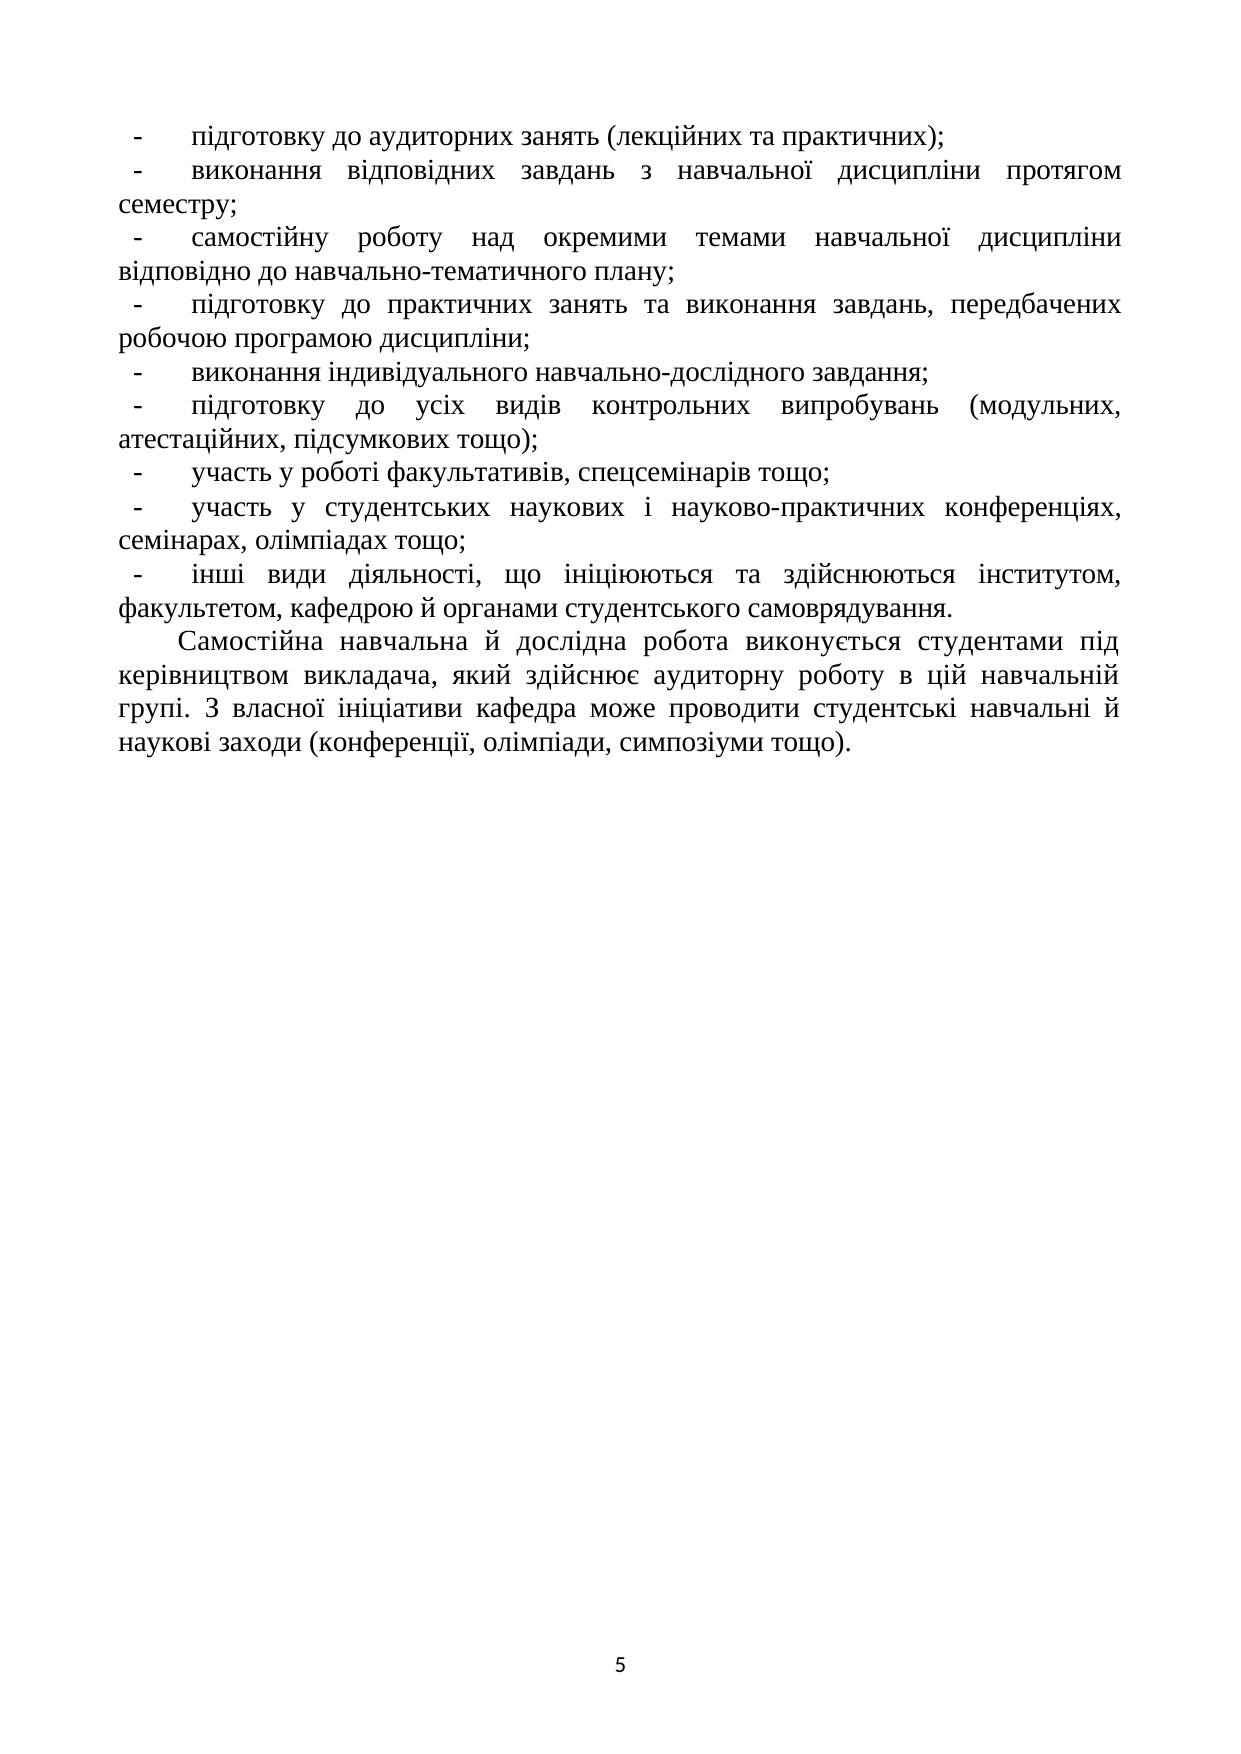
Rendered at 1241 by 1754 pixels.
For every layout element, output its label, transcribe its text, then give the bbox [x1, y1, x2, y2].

list участь у роботі факультативів, спецсемінарів тощо; [118, 454, 1122, 488]
list підготовку до практичних занять та виконання завдань, передбачених робочою програмою дисципліни; [118, 286, 1122, 353]
list Самостійна навчальна й дослідна робота виконується студентами під керівництвом викладача, який здійснює аудиторну роботу в цій навчальній групі. З власної ініціативи кафедра може проводити студентські навчальні й наукові заходи (конференції, олімпіади, симпозіуми тощо). [118, 623, 1121, 757]
list підготовку до аудиторних занять (лекційних та практичних); [118, 118, 1122, 152]
list участь у студентських наукових і науково-практичних конференціях, семінарах, олімпіадах тощо; [118, 489, 1122, 556]
list виконання відповідних завдань з навчальної дисципліни протягом семестру; [118, 152, 1122, 219]
list виконання індивідуального навчально-дослідного завдання; [118, 354, 1122, 387]
list самостійну роботу над окремими темами навчальної дисципліни відповідно до навчально-тематичного плану; [118, 219, 1122, 286]
list інші види діяльності, що ініціюються та здійснюються інститутом, факультетом, кафедрою й органами студентського самоврядування. [118, 556, 1122, 623]
list підготовку до усіх видів контрольних випробувань (модульних, атестаційних, підсумкових тощо); [118, 387, 1122, 454]
